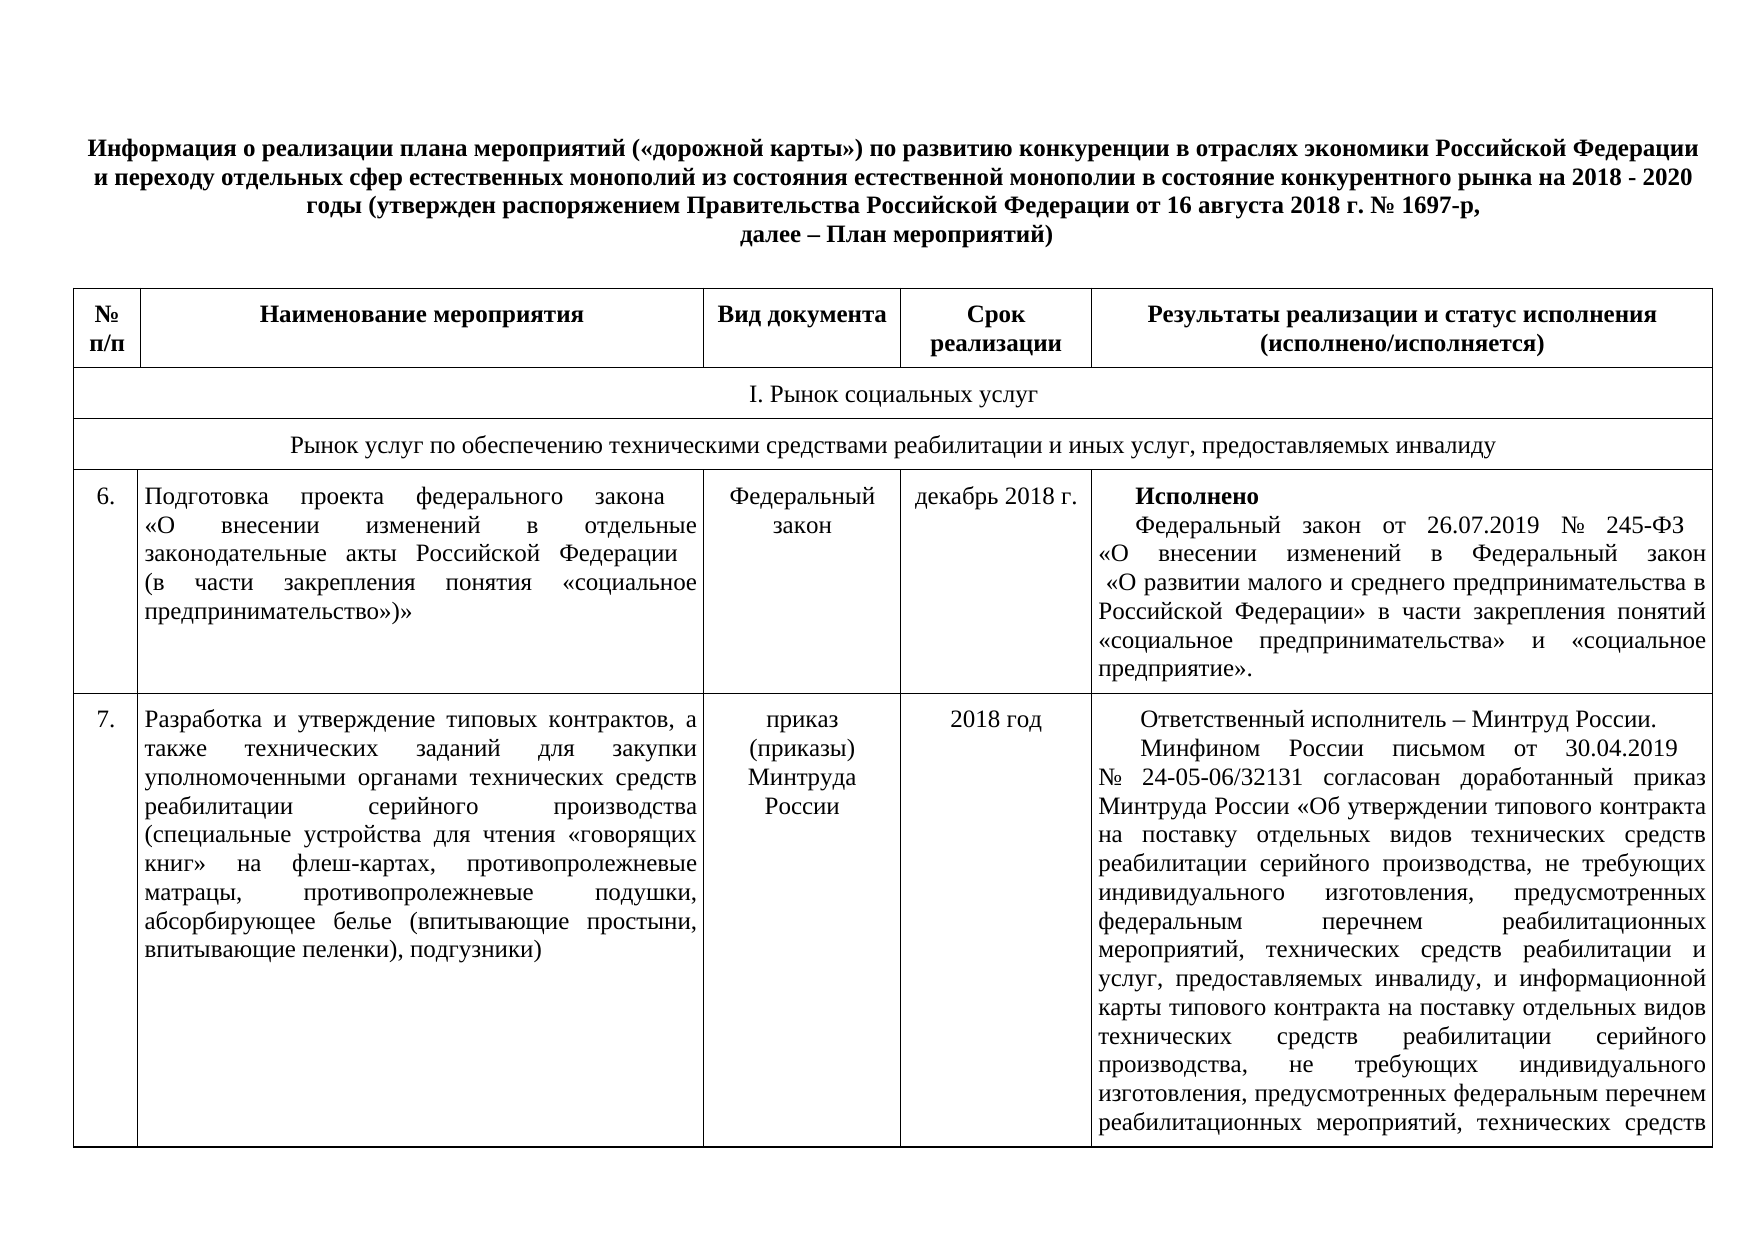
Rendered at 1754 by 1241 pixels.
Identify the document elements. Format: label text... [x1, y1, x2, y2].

table_cell Исполнено Федеральный закон от 26.07.2019 № 245-ФЗ «О внесении изменений в Федеральный закон «О развитии малого и среднего предпринимательства в Российской Федерации» в части закрепления понятий «социальное предпринимательства» и «социальное предприятие». [1092, 470, 1712, 693]
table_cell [1092, 694, 1712, 1146]
table_cell Федеральный закон [704, 470, 900, 693]
table_cell Наименование мероприятия [141, 289, 703, 367]
table_cell 6. [74, 470, 137, 693]
table_cell Рынок услуг по обеспечению техническими средствами реабилитации и иных услуг, предоставляемых инвалиду [74, 419, 1712, 469]
table_cell Вид документа [704, 289, 900, 367]
table_cell № п/п [74, 289, 140, 367]
table_cell 7. [74, 694, 137, 1146]
table_cell Результаты реализации и статус исполнения (исполнено/исполняется) [1092, 289, 1712, 367]
table_header Информация о реализации плана мероприятий («дорожной карты») по развитию конкуренции в отраслях экономики Российской Федерации и переходу отдельных сфер естественных монополий из состояния естественной монополии в состояние конкурентного рынка на 2018 - 2020 годы (утвержден распоряжением Правительства Российской Федерации от 16 августа 2018 г. № 1697-р, далее – План мероприятий) [74, 65, 1713, 287]
table_cell Подготовка проекта федерального закона «О внесении изменений в отдельные законодательные акты Российской Федерации (в части закрепления понятия «социальное предпринимательство»)» [138, 470, 703, 693]
table_cell I. Рынок социальных услуг [74, 368, 1712, 418]
table_cell 2018 год [901, 694, 1091, 1146]
table_cell Срок реализации [901, 289, 1091, 367]
table_cell декабрь 2018 г. [901, 470, 1091, 693]
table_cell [138, 694, 703, 1146]
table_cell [704, 694, 900, 1146]
